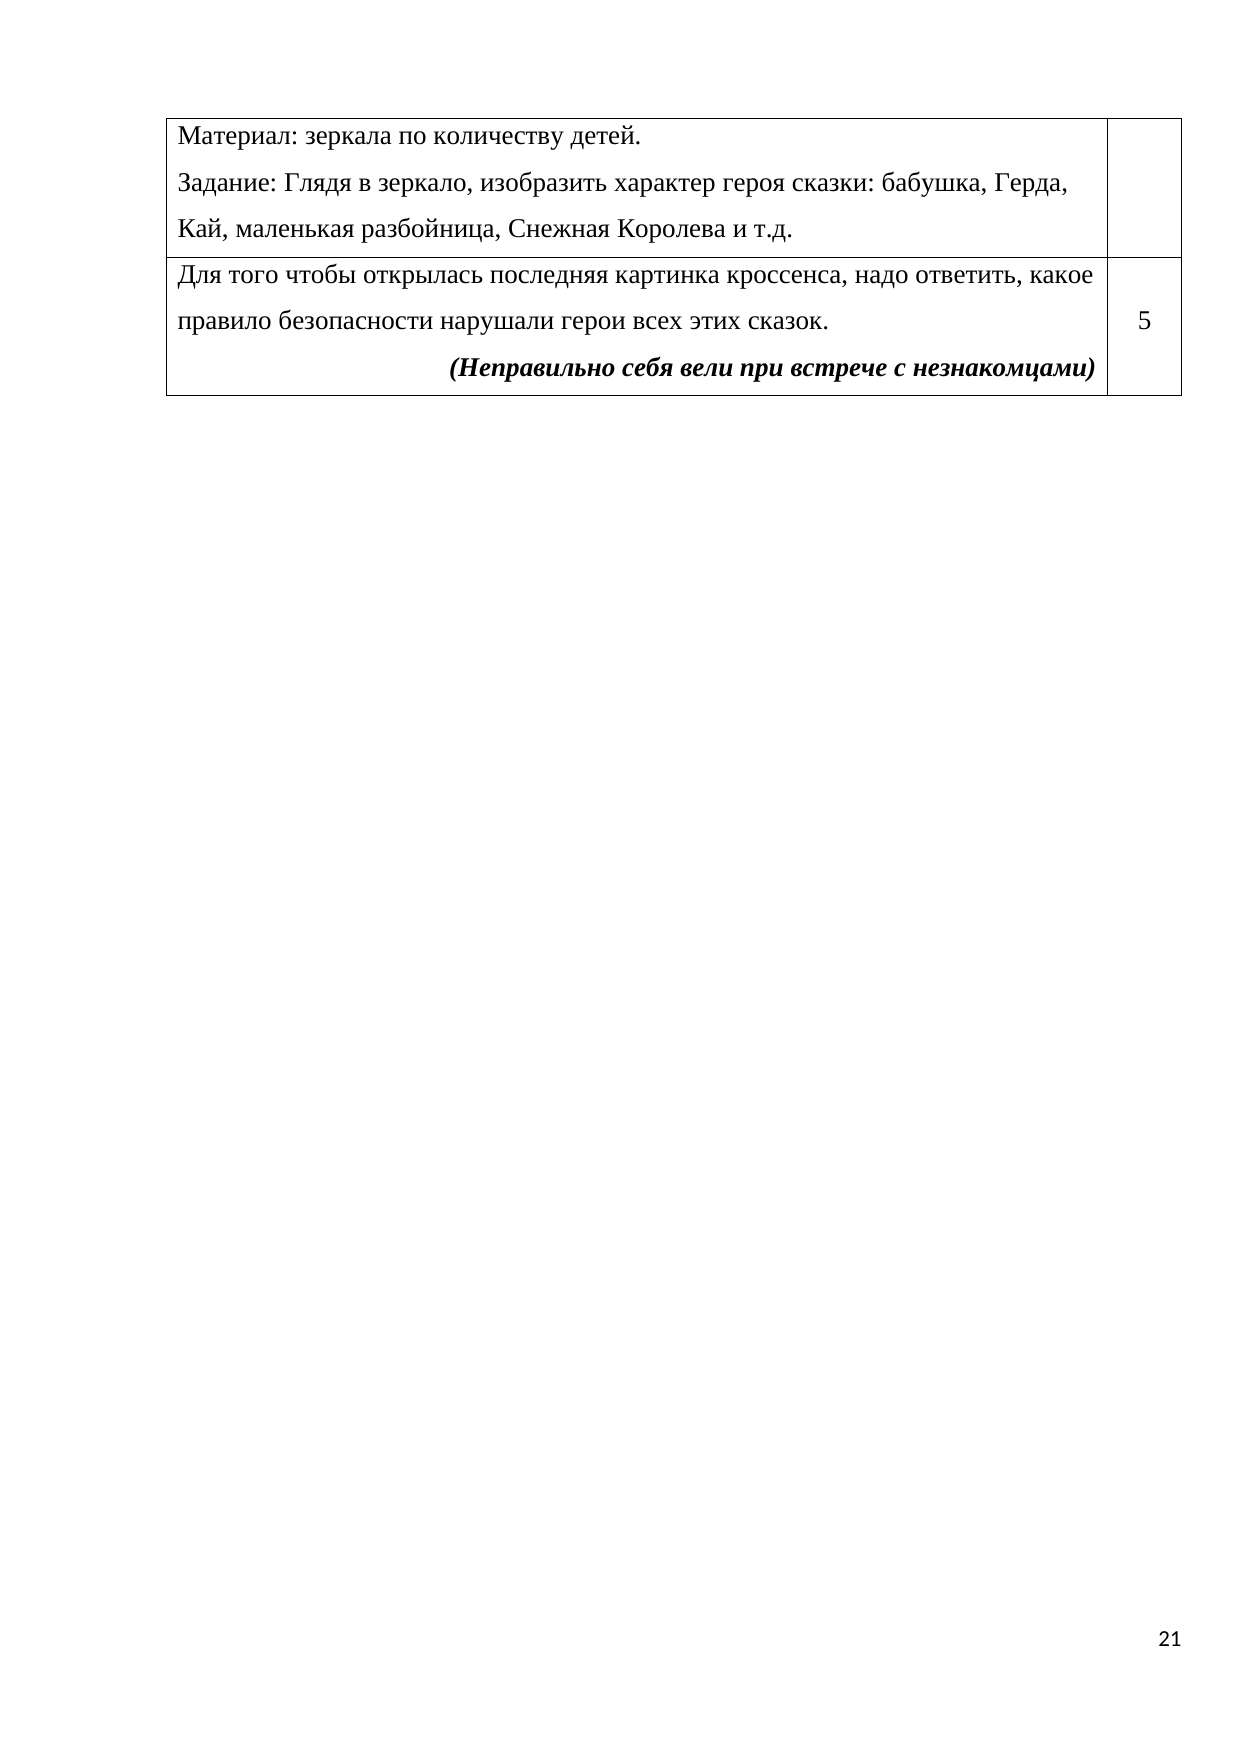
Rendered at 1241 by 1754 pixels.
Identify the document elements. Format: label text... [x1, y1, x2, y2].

table_cell Для того чтобы открылась последняя картинка кроссенса, надо ответить, какое правило безопасности нарушали герои всех этих сказок. (Неправильно себя вели при встрече с незнакомцами) [167, 258, 1107, 395]
table_cell 4 [1108, 119, 1181, 257]
table_cell 5 [1108, 258, 1181, 395]
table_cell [167, 119, 1107, 257]
